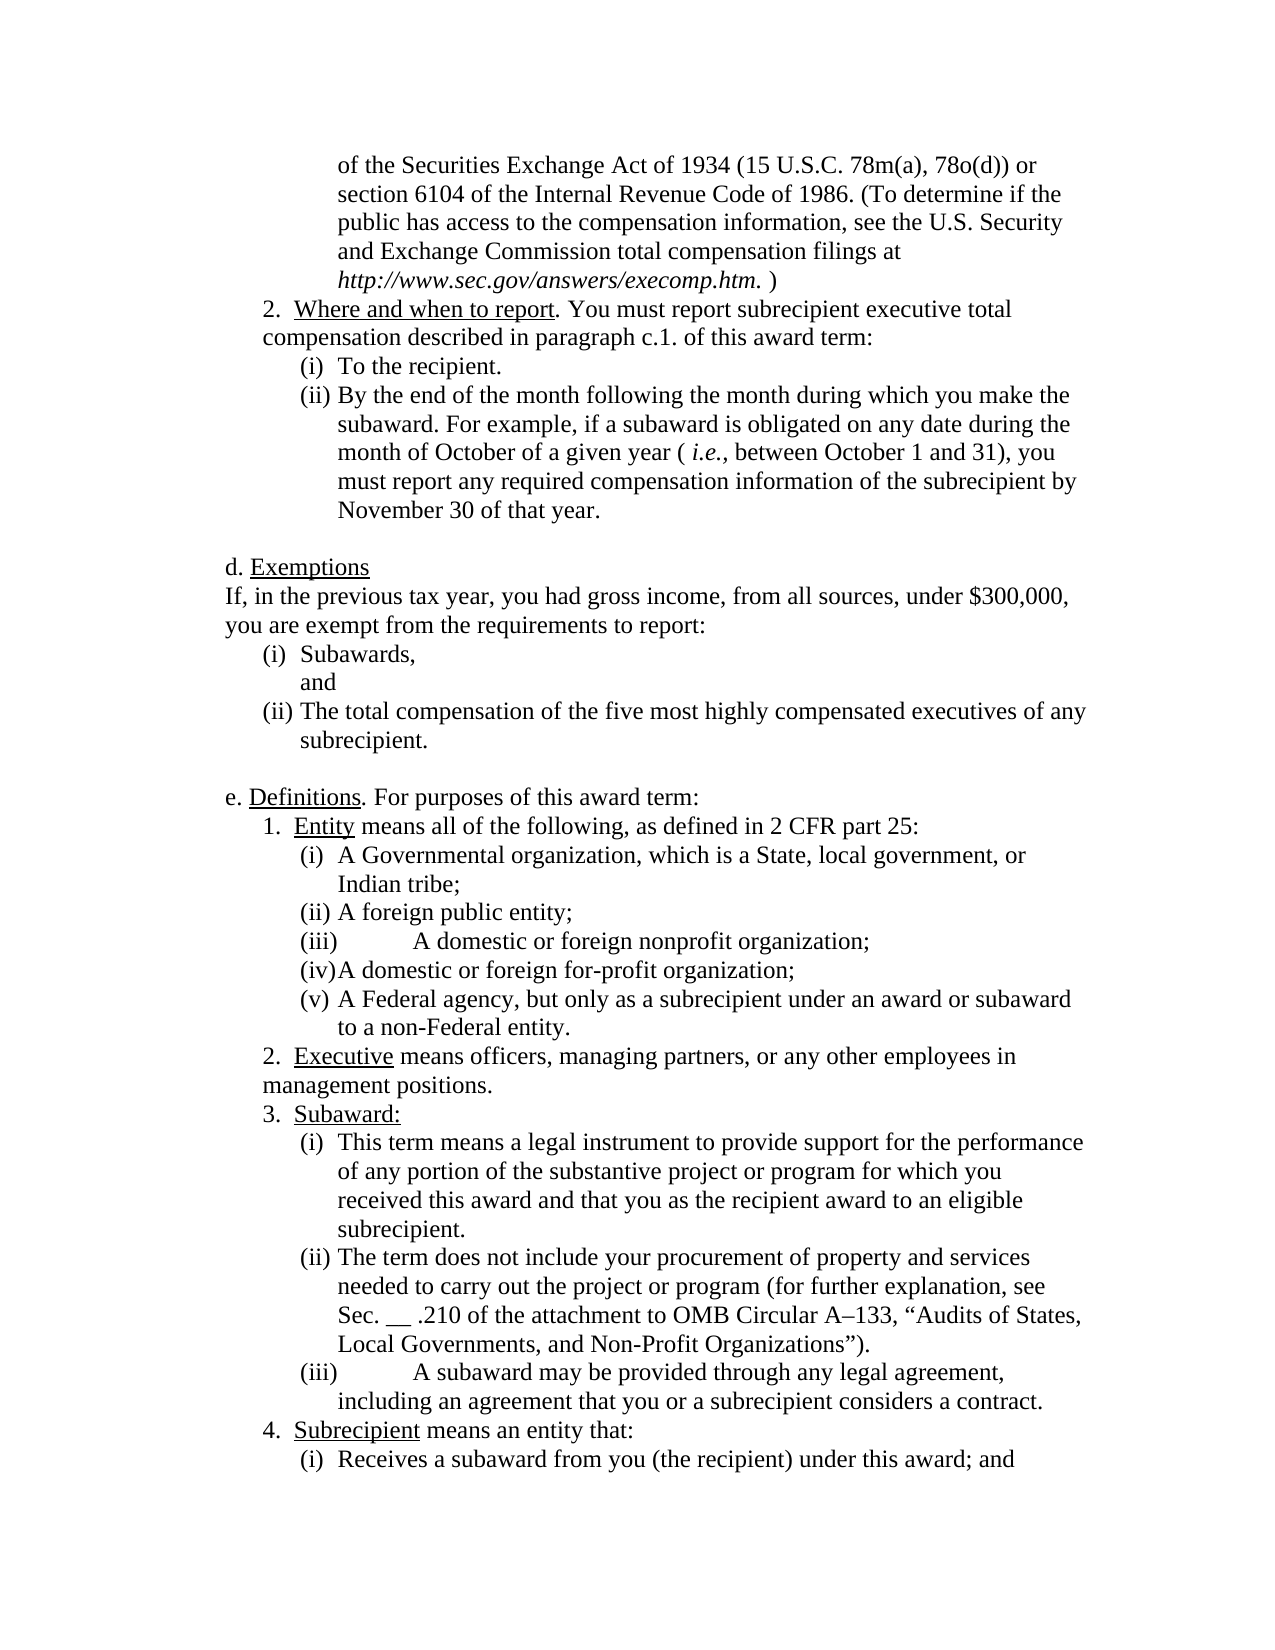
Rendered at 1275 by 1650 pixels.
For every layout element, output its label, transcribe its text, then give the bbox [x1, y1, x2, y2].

list This term means a legal instrument to provide support for the performance of any portion of the substantive project or program for which you received this award and that you as the recipient award to an eligible subrecipient. [300, 1185, 1087, 1300]
list A Federal agency, but only as a subrecipient under an award or subaward to a non-Federal entity. [300, 1041, 1087, 1099]
text 1. Entity means all of the following, as defined in 2 CFR part 25: [262, 869, 1087, 897]
text e. Definitions. For purposes of this award term: [225, 840, 1087, 869]
list A domestic or foreign for-profit organization; [300, 1012, 1087, 1041]
list A domestic or foreign nonprofit organization; [300, 984, 1087, 1012]
list Subawards, [262, 696, 1087, 725]
list The public does not have access to information about the compensation of the executives through periodic reports filed under section 13(a) or 15(d) of the Securities Exchange Act of 1934 (15 U.S.C. 78m(a), 78o(d)) or section 6104 of the Internal Revenue Code of 1986. (To determine if the public has access to the compensation information, see the U.S. Security and Exchange Commission total compensation filings at http://www.sec.gov/answers/execomp.htm. ) [300, 150, 1087, 351]
text 2. Executive means officers, managing partners, or any other employees in management positions. [262, 1099, 1087, 1156]
list By the end of the month following the month during which you make the subaward. For example, if a subaward is obligated on any date during the month of October of a given year ( i.e., between October 1 and 31), you must report any required compensation information of the subrecipient by November 30 of that year. [300, 437, 1087, 581]
text and [300, 725, 1087, 754]
text d. Exemptions [225, 610, 1087, 639]
list The term does not include your procurement of property and services needed to carry out the project or program (for further explanation, see Sec. __ .210 of the attachment to OMB Circular A–133, “Audits of States, Local Governments, and Non-Profit Organizations”). [300, 1300, 1087, 1415]
text If, in the previous tax year, you had gross income, from all sources, under $300,000, you are exempt from the requirements to report: [225, 639, 1087, 696]
list A foreign public entity; [300, 955, 1087, 984]
list A subaward may be provided through any legal agreement, including an agreement that you or a subrecipient considers a contract. [300, 1415, 1087, 1472]
list The total compensation of the five most highly compensated executives of any subrecipient. [262, 754, 1087, 811]
list A Governmental organization, which is a State, local government, or Indian tribe; [300, 897, 1087, 955]
list To the recipient. [300, 409, 1087, 437]
text 2. Where and when to report. You must report subrecipient executive total compensation described in paragraph c.1. of this award term: [262, 351, 1087, 409]
text 3. Subaward: [262, 1156, 1087, 1185]
